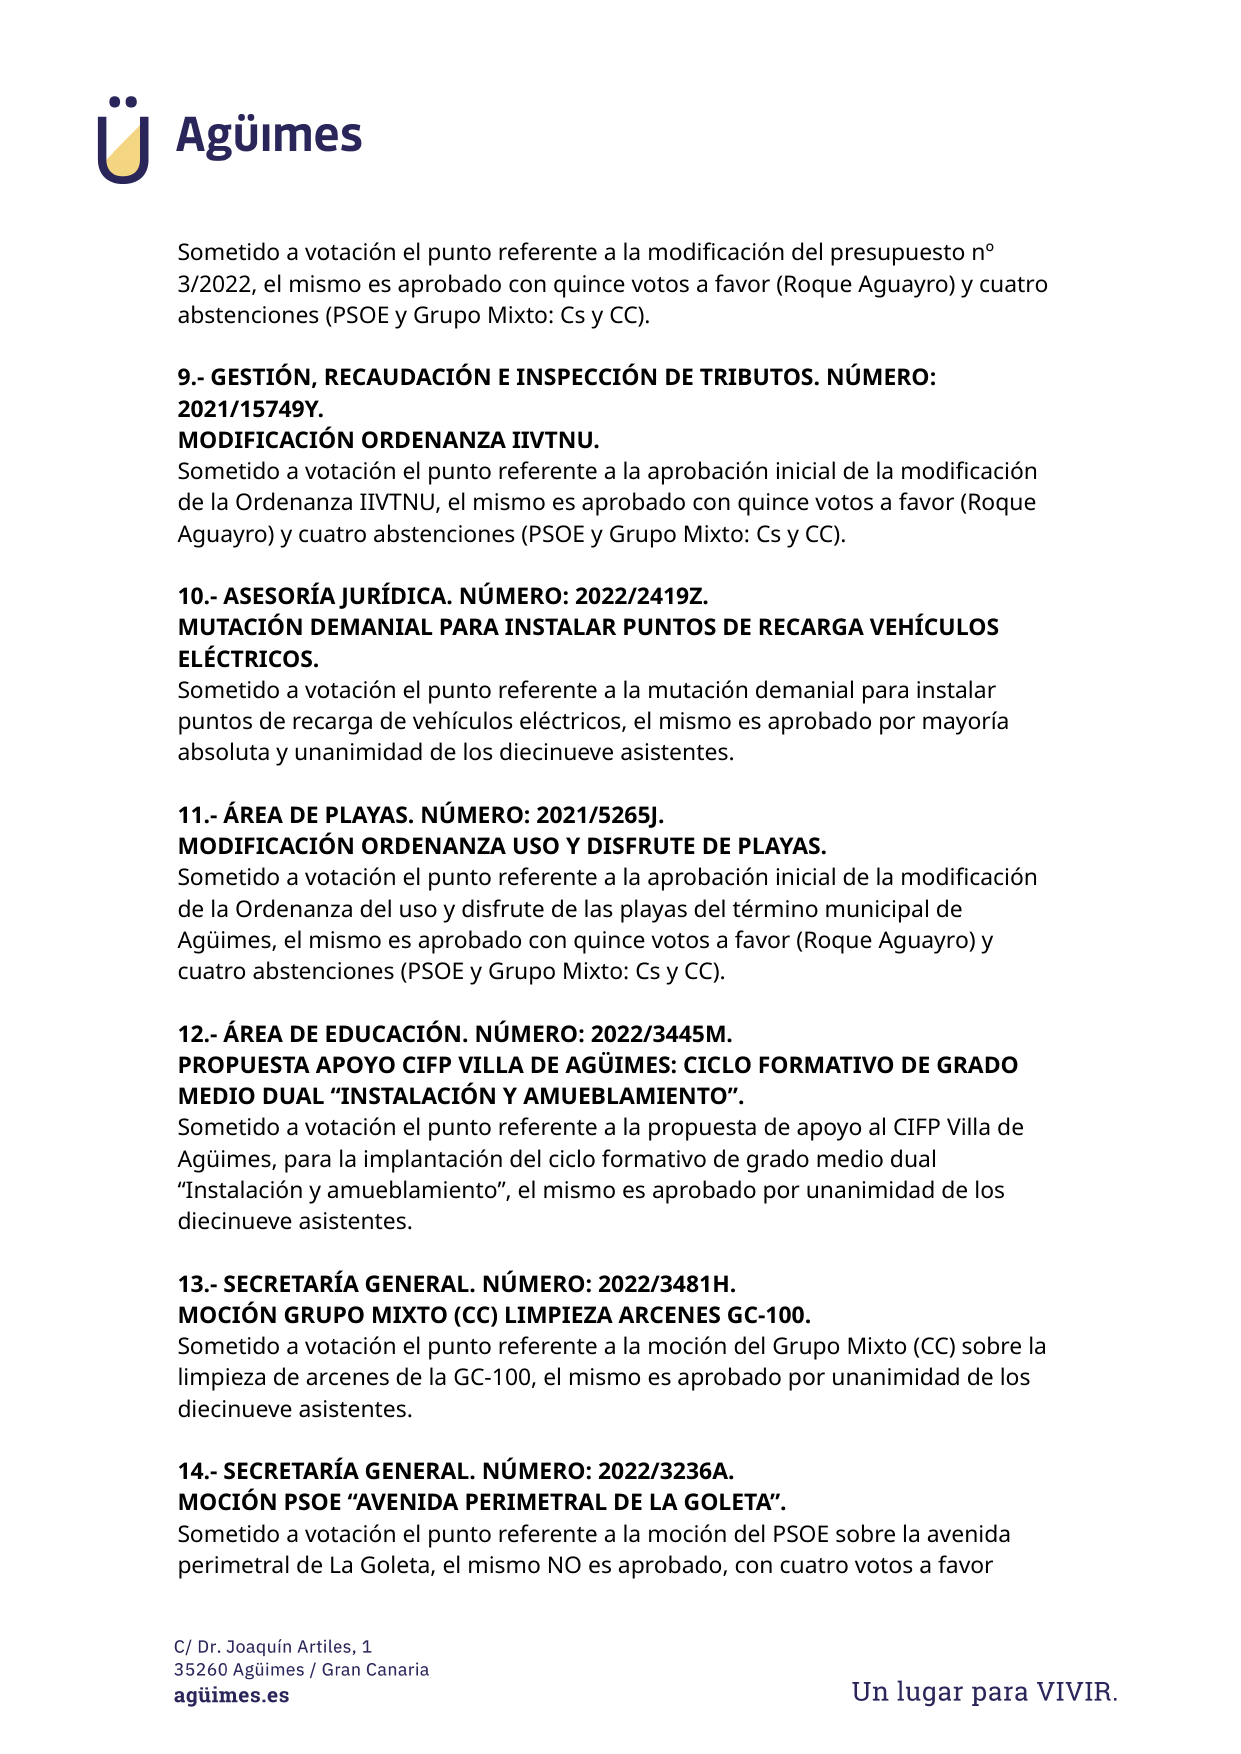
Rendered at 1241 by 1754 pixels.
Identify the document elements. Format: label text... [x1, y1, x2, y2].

text MOCIÓN GRUPO MIXTO (CC) LIMPIEZA ARCENES GC-100. [177, 1299, 1063, 1330]
text MODIFICACIÓN ORDENANZA IIVTNU. [177, 424, 1063, 455]
text Sometido a votación el punto referente a la propuesta de apoyo al CIFP Villa de Agüimes, para la implantación del ciclo formativo de grado medio dual “Instalación y amueblamiento”, el mismo es aprobado por unanimidad de los diecinueve asistentes. [177, 1111, 1063, 1236]
text Sometido a votación el punto referente a la modificación del presupuesto nº 3/2022, el mismo es aprobado con quince votos a favor (Roque Aguayro) y cuatro abstenciones (PSOE y Grupo Mixto: Cs y CC). [177, 236, 1063, 330]
text 12.- ÁREA DE EDUCACIÓN. NÚMERO: 2022/3445M. [177, 1017, 1063, 1049]
text MODIFICACIÓN ORDENANZA USO Y DISFRUTE DE PLAYAS. [177, 830, 1063, 861]
text Sometido a votación el punto referente a la aprobación inicial de la modificación de la Ordenanza IIVTNU, el mismo es aprobado con quince votos a favor (Roque Aguayro) y cuatro abstenciones (PSOE y Grupo Mixto: Cs y CC). [177, 455, 1063, 549]
text 11.- ÁREA DE PLAYAS. NÚMERO: 2021/5265J. [177, 799, 1063, 830]
text MOCIÓN PSOE “AVENIDA PERIMETRAL DE LA GOLETA”. [177, 1486, 1063, 1517]
text 9.- GESTIÓN, RECAUDACIÓN E INSPECCIÓN DE TRIBUTOS. NÚMERO: 2021/15749Y. [177, 361, 1063, 424]
text PROPUESTA APOYO CIFP VILLA DE AGÜIMES: CICLO FORMATIVO DE GRADO MEDIO DUAL “INSTALACIÓN Y AMUEBLAMIENTO”. [177, 1049, 1063, 1111]
text 14.- SECRETARÍA GENERAL. NÚMERO: 2022/3236A. [177, 1455, 1063, 1486]
text 13.- SECRETARÍA GENERAL. NÚMERO: 2022/3481H. [177, 1267, 1063, 1299]
text Sometido a votación el punto referente a la moción del Grupo Mixto (CC) sobre la limpieza de arcenes de la GC-100, el mismo es aprobado por unanimidad de los diecinueve asistentes. [177, 1330, 1063, 1424]
text Sometido a votación el punto referente a la mutación demanial para instalar puntos de recarga de vehículos eléctricos, el mismo es aprobado por mayoría absoluta y unanimidad de los diecinueve asistentes. [177, 674, 1063, 767]
text MUTACIÓN DEMANIAL PARA INSTALAR PUNTOS DE RECARGA VEHÍCULOS ELÉCTRICOS. [177, 611, 1063, 674]
picture [1, 2, 1236, 1751]
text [177, 1517, 1063, 1580]
text 10.- ASESORÍA JURÍDICA. NÚMERO: 2022/2419Z. [177, 580, 1063, 611]
text Sometido a votación el punto referente a la aprobación inicial de la modificación de la Ordenanza del uso y disfrute de las playas del término municipal de Agüimes, el mismo es aprobado con quince votos a favor (Roque Aguayro) y cuatro abstenciones (PSOE y Grupo Mixto: Cs y CC). [177, 861, 1063, 986]
